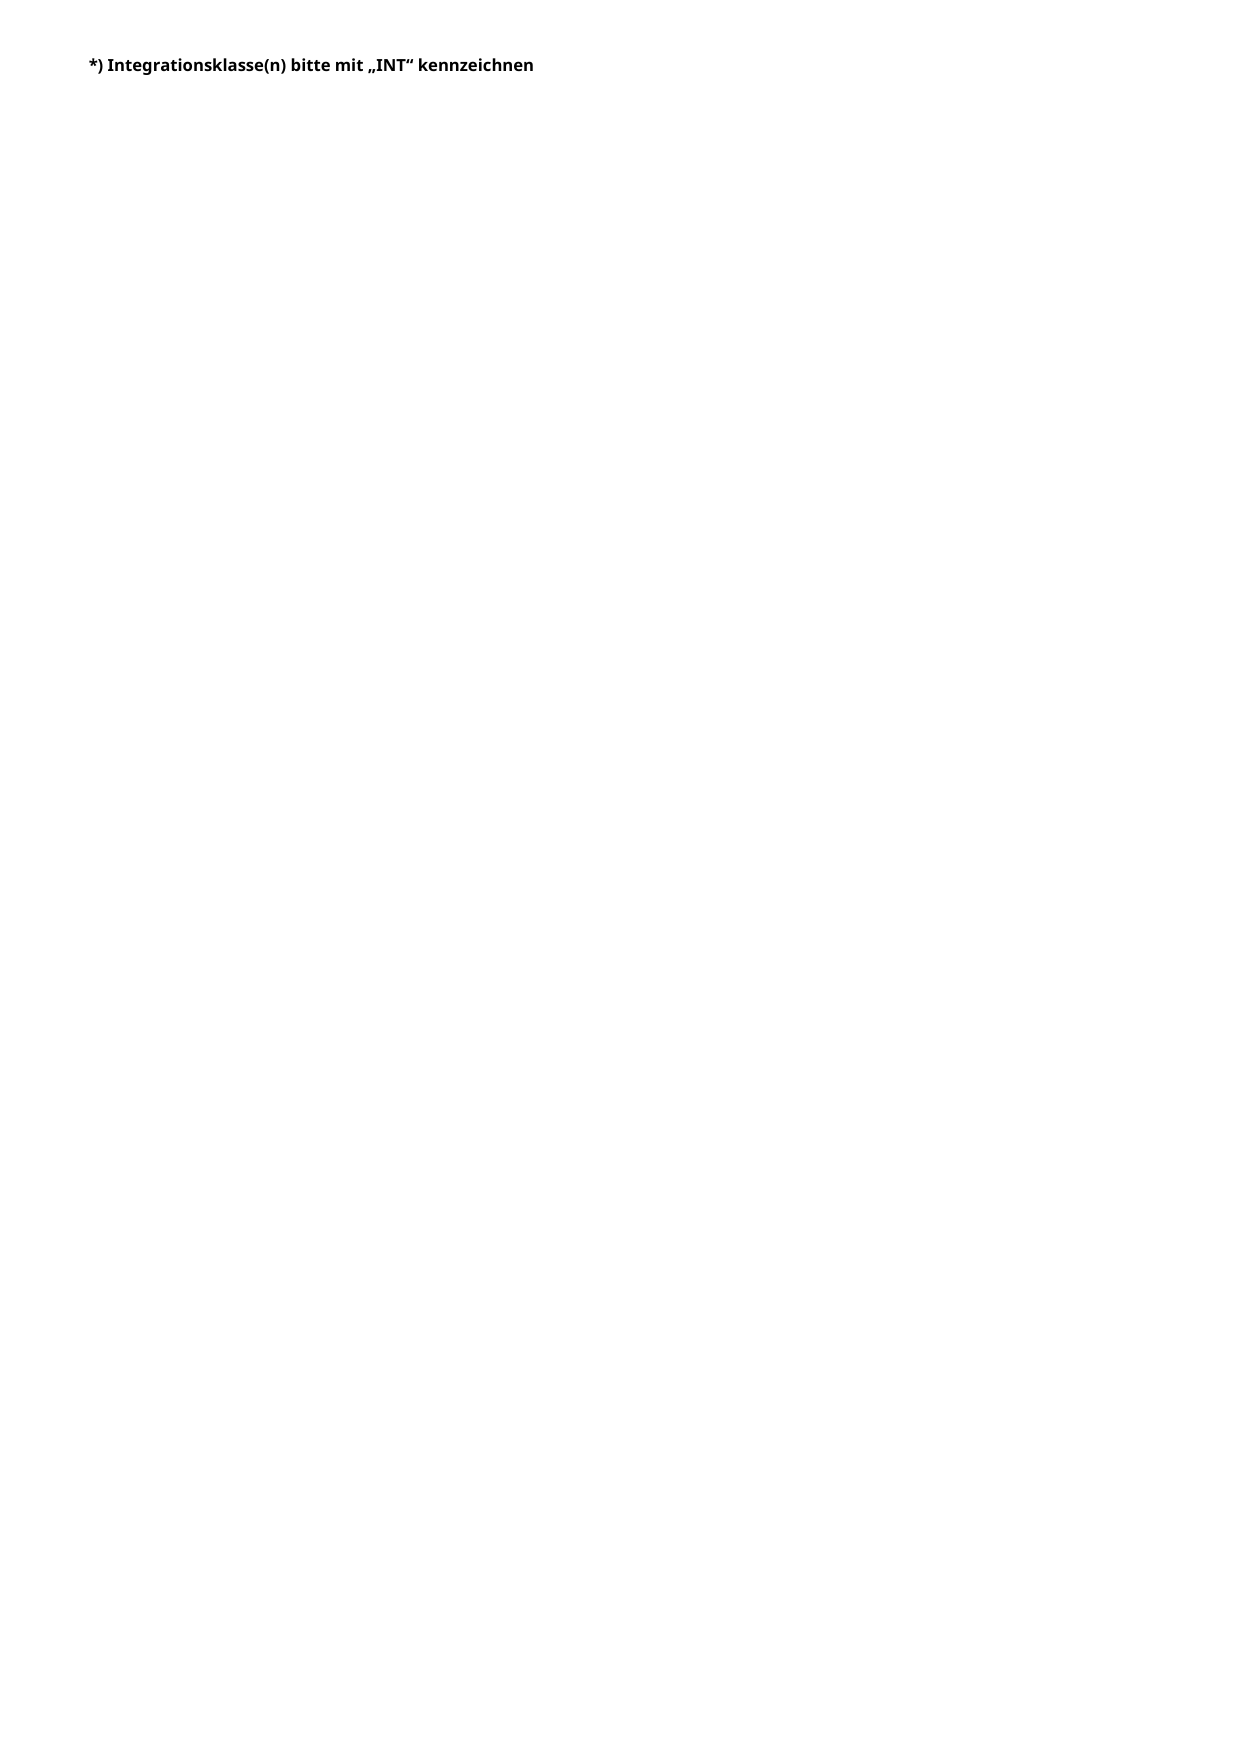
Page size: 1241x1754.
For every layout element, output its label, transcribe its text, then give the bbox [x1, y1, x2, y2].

text *) Integrationsklasse(n) bitte mit „INT“ kennzeichnen [88, 53, 1178, 76]
